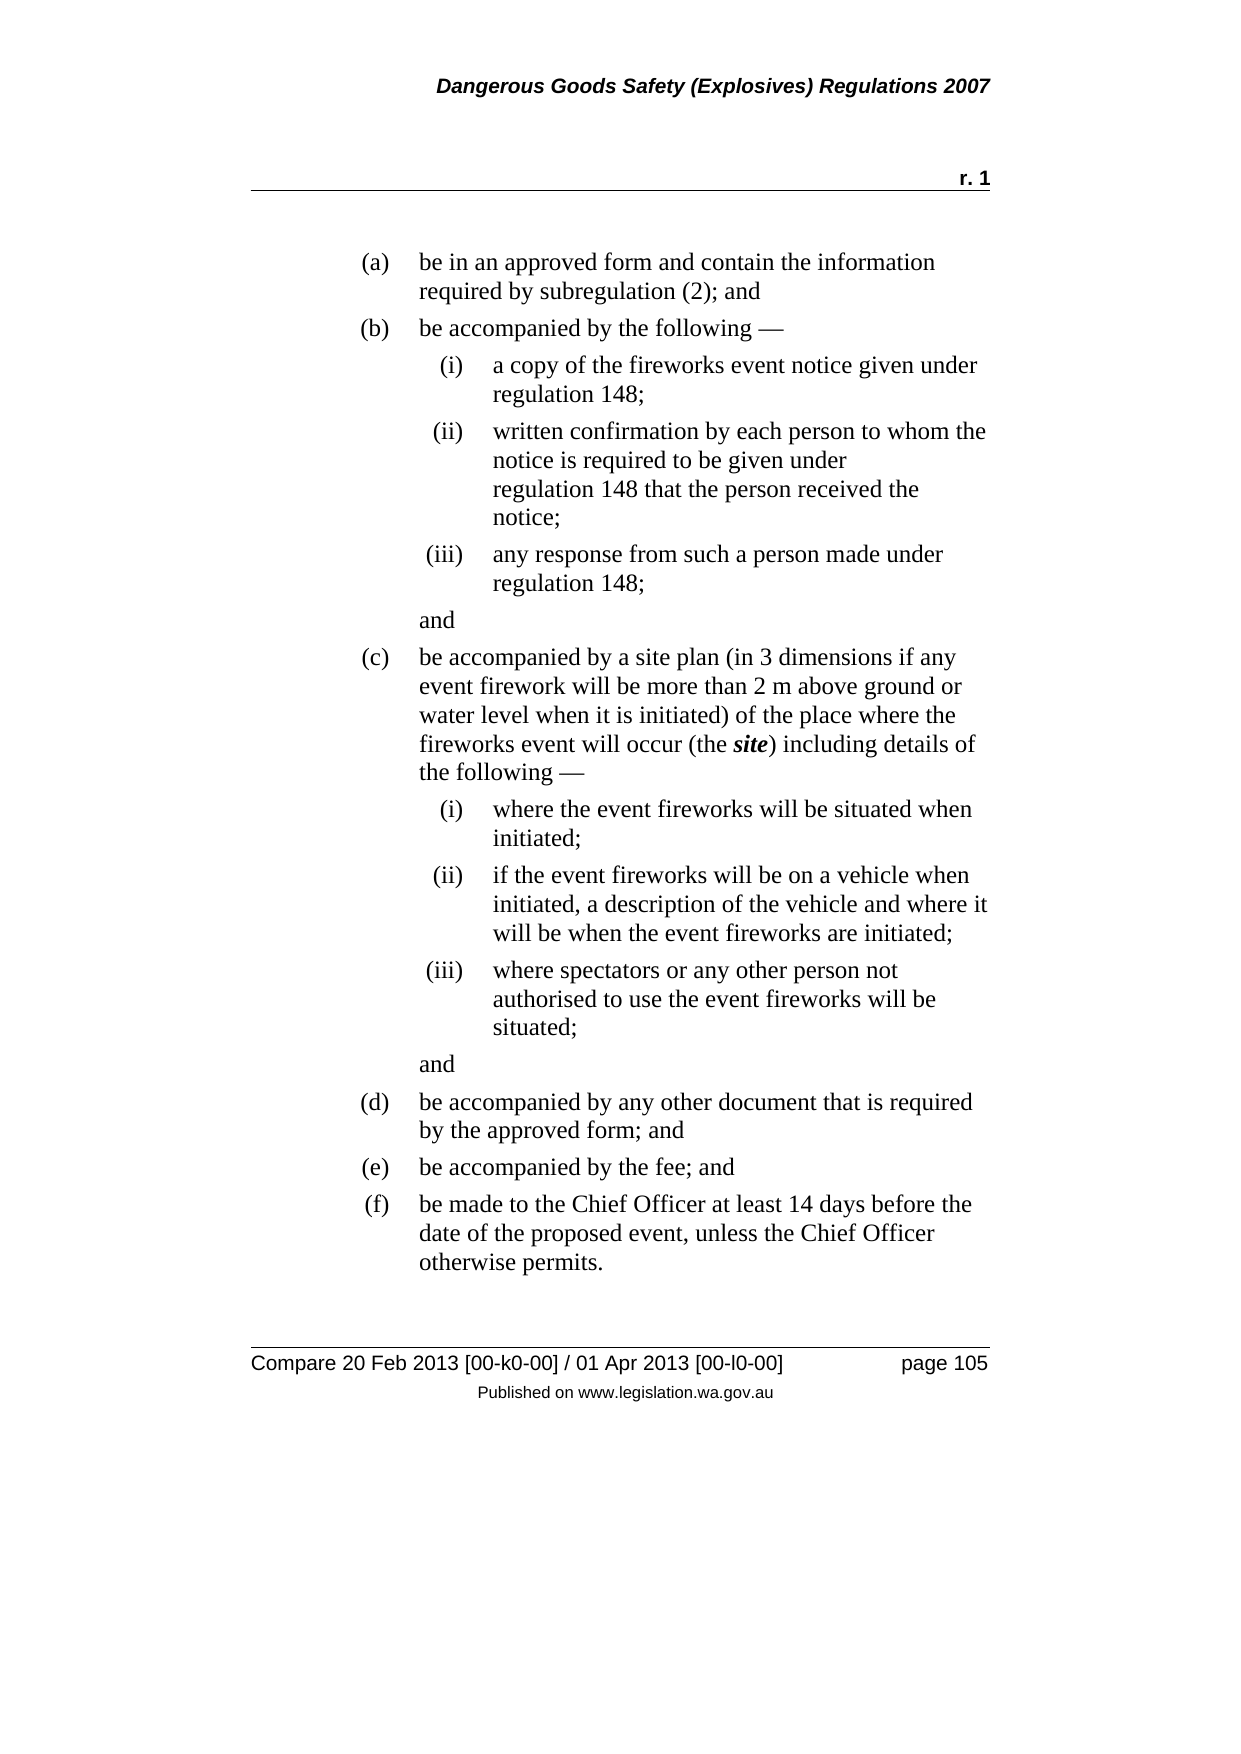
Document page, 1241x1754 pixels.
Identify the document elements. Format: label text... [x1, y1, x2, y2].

text and [251, 1049, 990, 1078]
text (i) a copy of the fireworks event notice given under regulation 148; [251, 350, 990, 408]
text (a) be in an approved form and contain the information required by subregulation (2); and [251, 247, 990, 305]
text (i) where the event fireworks will be situated when initiated; [251, 794, 990, 852]
text (iii) any response from such a person made under regulation 148; [251, 539, 990, 597]
text (e) be accompanied by the fee; and [251, 1152, 990, 1181]
text (d) be accompanied by any other document that is required by the approved form; and [251, 1087, 990, 1144]
text (ii) written confirmation by each person to whom the notice is required to be given under regulation 148 that the person received the notice; [251, 416, 990, 531]
text (c) be accompanied by a site plan (in 3 dimensions if any event firework will be more than 2 m above ground or water level when it is initiated) of the place where the fireworks event will occur (the site) including details of the following — [251, 642, 990, 786]
text (b) be accompanied by the following — [251, 313, 990, 342]
text (f) be made to the Chief Officer at least 14 days before the date of the proposed event, unless the Chief Officer otherwise permits. [251, 1189, 990, 1276]
text (iii) where spectators or any other person not authorised to use the event fireworks will be situated; [251, 955, 990, 1041]
text and [251, 605, 990, 634]
text (ii) if the event fireworks will be on a vehicle when initiated, a description of the vehicle and where it will be when the event fireworks are initiated; [251, 860, 990, 947]
